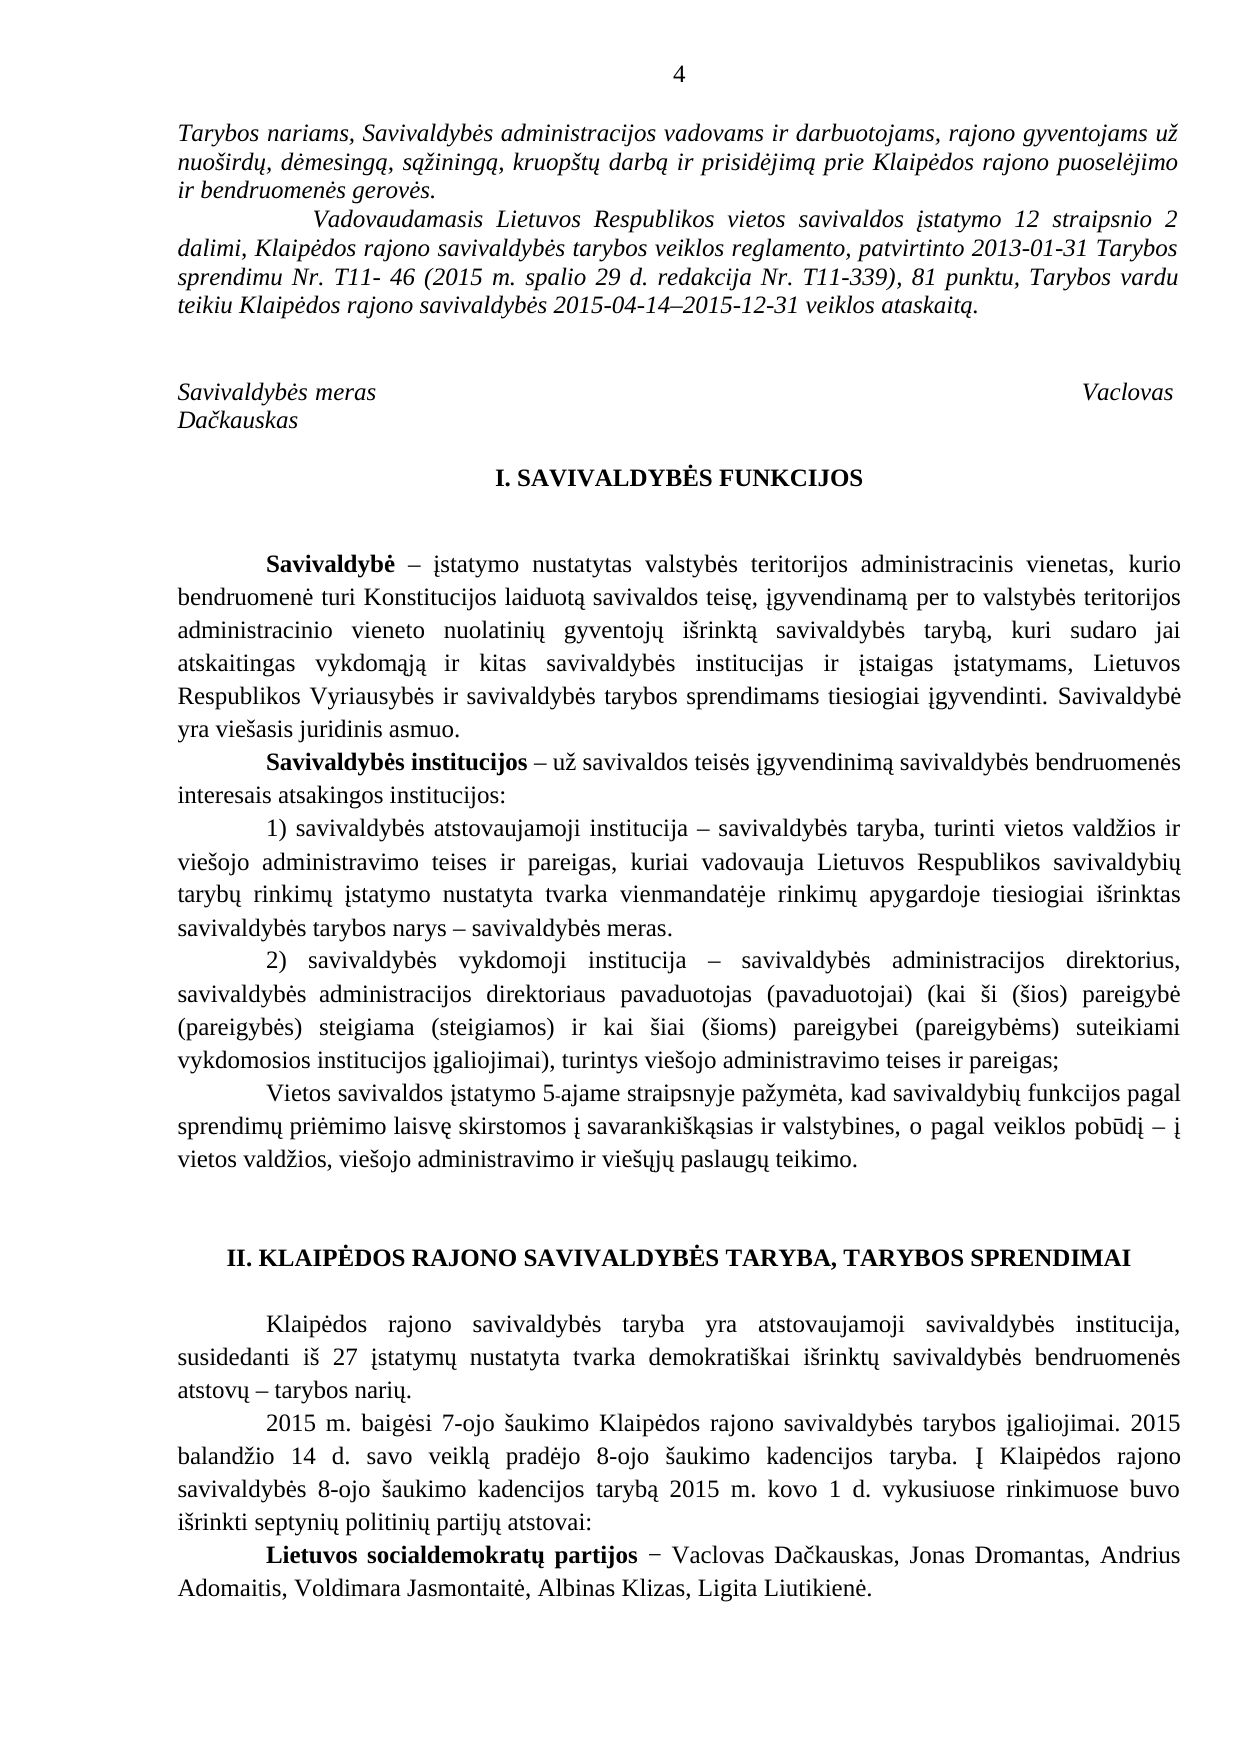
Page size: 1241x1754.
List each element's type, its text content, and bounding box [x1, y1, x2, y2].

text Lietuvos socialdemokratų partijos − Vaclovas Dačkauskas, Jonas Dromantas, Andrius Adomaitis, Voldimara Jasmontaitė, Albinas Klizas, Ligita Liutikienė. [177, 1540, 1181, 1602]
text Vadovaudamasis Lietuvos Respublikos vietos savivaldos įstatymo 12 straipsnio 2 dalimi, Klaipėdos rajono savivaldybės tarybos veiklos reglamento, patvirtinto 2013-01-31 Tarybos sprendimu Nr. T11- 46 (. spalio 29 d. redakcija Nr. T11-339), 81 punktu, Tarybos vardu teikiu Klaipėdos rajono savivaldybės 2015-04-14–2015-12-31 veiklos ataskaitą. [177, 204, 1181, 319]
text Savivaldybės institucijos – už savivaldos teisės įgyvendinimą savivaldybės bendruomenės interesais atsakingos institucijos: [177, 747, 1181, 809]
text I. SAVIVALDYBĖS FUNKCIJOS [177, 463, 1181, 492]
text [177, 118, 1181, 204]
text 2) savivaldybės vykdomoji institucija – savivaldybės administracijos direktorius, savivaldybės administracijos direktoriaus pavaduotojas (pavaduotojai) (kai ši (šios) pareigybė (pareigybės) steigiama (steigiamos) ir kai šiai (šioms) pareigybei (pareigybėms) suteikiami vykdomosios institucijos įgaliojimai), turintys viešojo administravimo teises ir pareigas; [177, 946, 1181, 1073]
text 1) savivaldybės atstovaujamoji institucija – savivaldybės taryba, turinti vietos valdžios ir viešojo administravimo teises ir pareigas, kuriai vadovauja Lietuvos Respublikos savivaldybių tarybų rinkimų įstatymo nustatyta tvarka vienmandatėje rinkimų apygardoje tiesiogiai išrinktas savivaldybės tarybos narys – savivaldybės meras. [177, 813, 1181, 941]
text Savivaldybė – įstatymo nustatytas valstybės teritorijos administracinis vienetas, kurio bendruomenė turi Konstitucijos laiduotą savivaldos teisę, įgyvendinamą per to valstybės teritorijos administracinio vieneto nuolatinių gyventojų išrinktą savivaldybės tarybą, kuri sudaro jai atskaitingas vykdomąją ir kitas savivaldybės institucijas ir įstaigas įstatymams, Lietuvos Respublikos Vyriausybės ir savivaldybės tarybos sprendimams tiesiogiai įgyvendinti. Savivaldybė yra viešasis juridinis asmuo. [177, 549, 1181, 743]
text 2015 m. baigėsi 7-ojo šaukimo Klaipėdos rajono savivaldybės tarybos įgaliojimai. 2015 balandžio 14 d. savo veiklą pradėjo 8-ojo šaukimo kadencijos taryba. Į Klaipėdos rajono savivaldybės 8-ojo šaukimo kadencijos tarybą . kovo 1 d. vykusiuose rinkimuose buvo išrinkti septynių politinių partijų atstovai: [177, 1408, 1181, 1536]
text Klaipėdos rajono savivaldybės taryba yra atstovaujamoji savivaldybės institucija, susidedanti iš 27 įstatymų nustatyta tvarka demokratiškai išrinktų savivaldybės bendruomenės atstovų – tarybos narių. [177, 1309, 1181, 1404]
text Vietos savivaldos įstatymo 5-ajame straipsnyje pažymėta, kad savivaldybių funkcijos pagal sprendimų priėmimo laisvę skirstomos į savarankiškąsias ir valstybines, o pagal veiklos pobūdį – į vietos valdžios, viešojo administravimo ir viešųjų paslaugų teikimo. [177, 1078, 1181, 1172]
text II. KLAIPĖDOS RAJONO SAVIVALDYBĖS TARYBA, TARYBOS SPRENDIMAI [177, 1243, 1181, 1272]
text Savivaldybės meras Vaclovas Dačkauskas [177, 377, 1181, 434]
